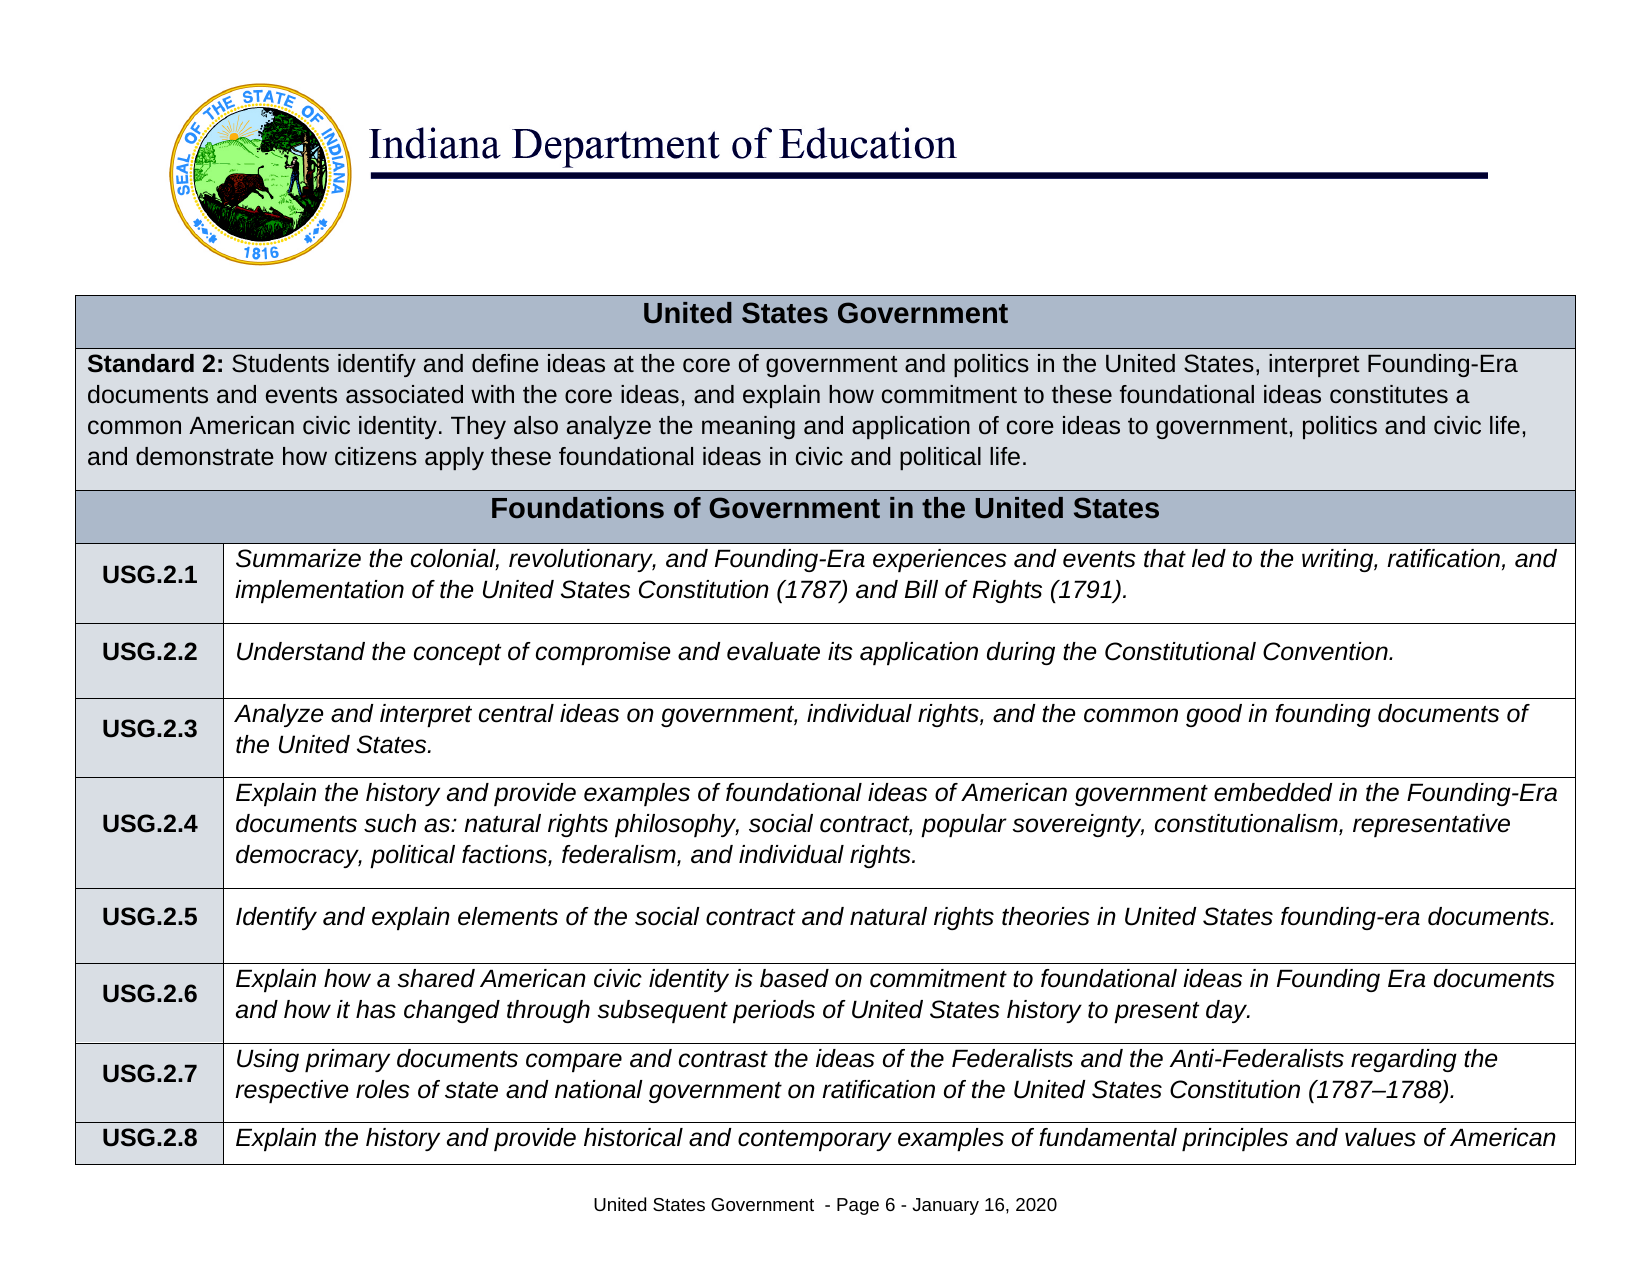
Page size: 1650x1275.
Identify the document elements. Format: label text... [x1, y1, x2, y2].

table_cell USG.2.8 [76, 1123, 223, 1164]
table_cell USG.2.5 [76, 889, 223, 963]
table_cell Analyze and interpret central ideas on government, individual rights, and the common good in founding documents of the United States. [224, 699, 1575, 777]
picture [162, 75, 1488, 276]
table_cell Understand the concept of compromise and evaluate its application during the Constitutional Convention. [224, 624, 1575, 698]
table_cell Explain how a shared American civic identity is based on commitment to foundational ideas in Founding Era documents and how it has changed through subsequent periods of United States history to present day. [224, 964, 1575, 1042]
table_cell Summarize the colonial, revolutionary, and Founding-Era experiences and events that led to the writing, ratification, and implementation of the United States Constitution (1787) and Bill of Rights (1791). [224, 544, 1575, 623]
table_cell Explain the history and provide examples of foundational ideas of American government embedded in the Founding-Era documents such as: natural rights philosophy, social contract, popular sovereignty, constitutionalism, representative democracy, political factions, federalism, and individual rights. [224, 778, 1575, 888]
table_cell USG.2.2 [76, 624, 223, 698]
table_cell USG.2.3 [76, 699, 223, 777]
table_cell USG.2.4 [76, 778, 223, 888]
table_cell Identify and explain elements of the social contract and natural rights theories in United States founding-era documents. [224, 889, 1575, 963]
table_cell Standard 2: Students identify and define ideas at the core of government and politics in the United States, interpret Founding-Era documents and events associated with the core ideas, and explain how commitment to these foundational ideas constitutes a common American civic identity. They also analyze the meaning and application of core ideas to government, politics and civic life, and demonstrate how citizens apply these foundational ideas in civic and political life. [76, 349, 1575, 490]
table_cell USG.2.7 [76, 1044, 223, 1122]
table_cell Foundations of Government in the United States [76, 491, 1575, 543]
table_cell USG.2.6 [76, 964, 223, 1042]
table_cell Using primary documents compare and contrast the ideas of the Federalists and the Anti-Federalists regarding the respective roles of state and national government on ratification of the United States Constitution (1787–1788). [224, 1044, 1575, 1122]
table_header United States Government [76, 296, 1575, 348]
table_cell USG.2.1 [76, 544, 223, 623]
